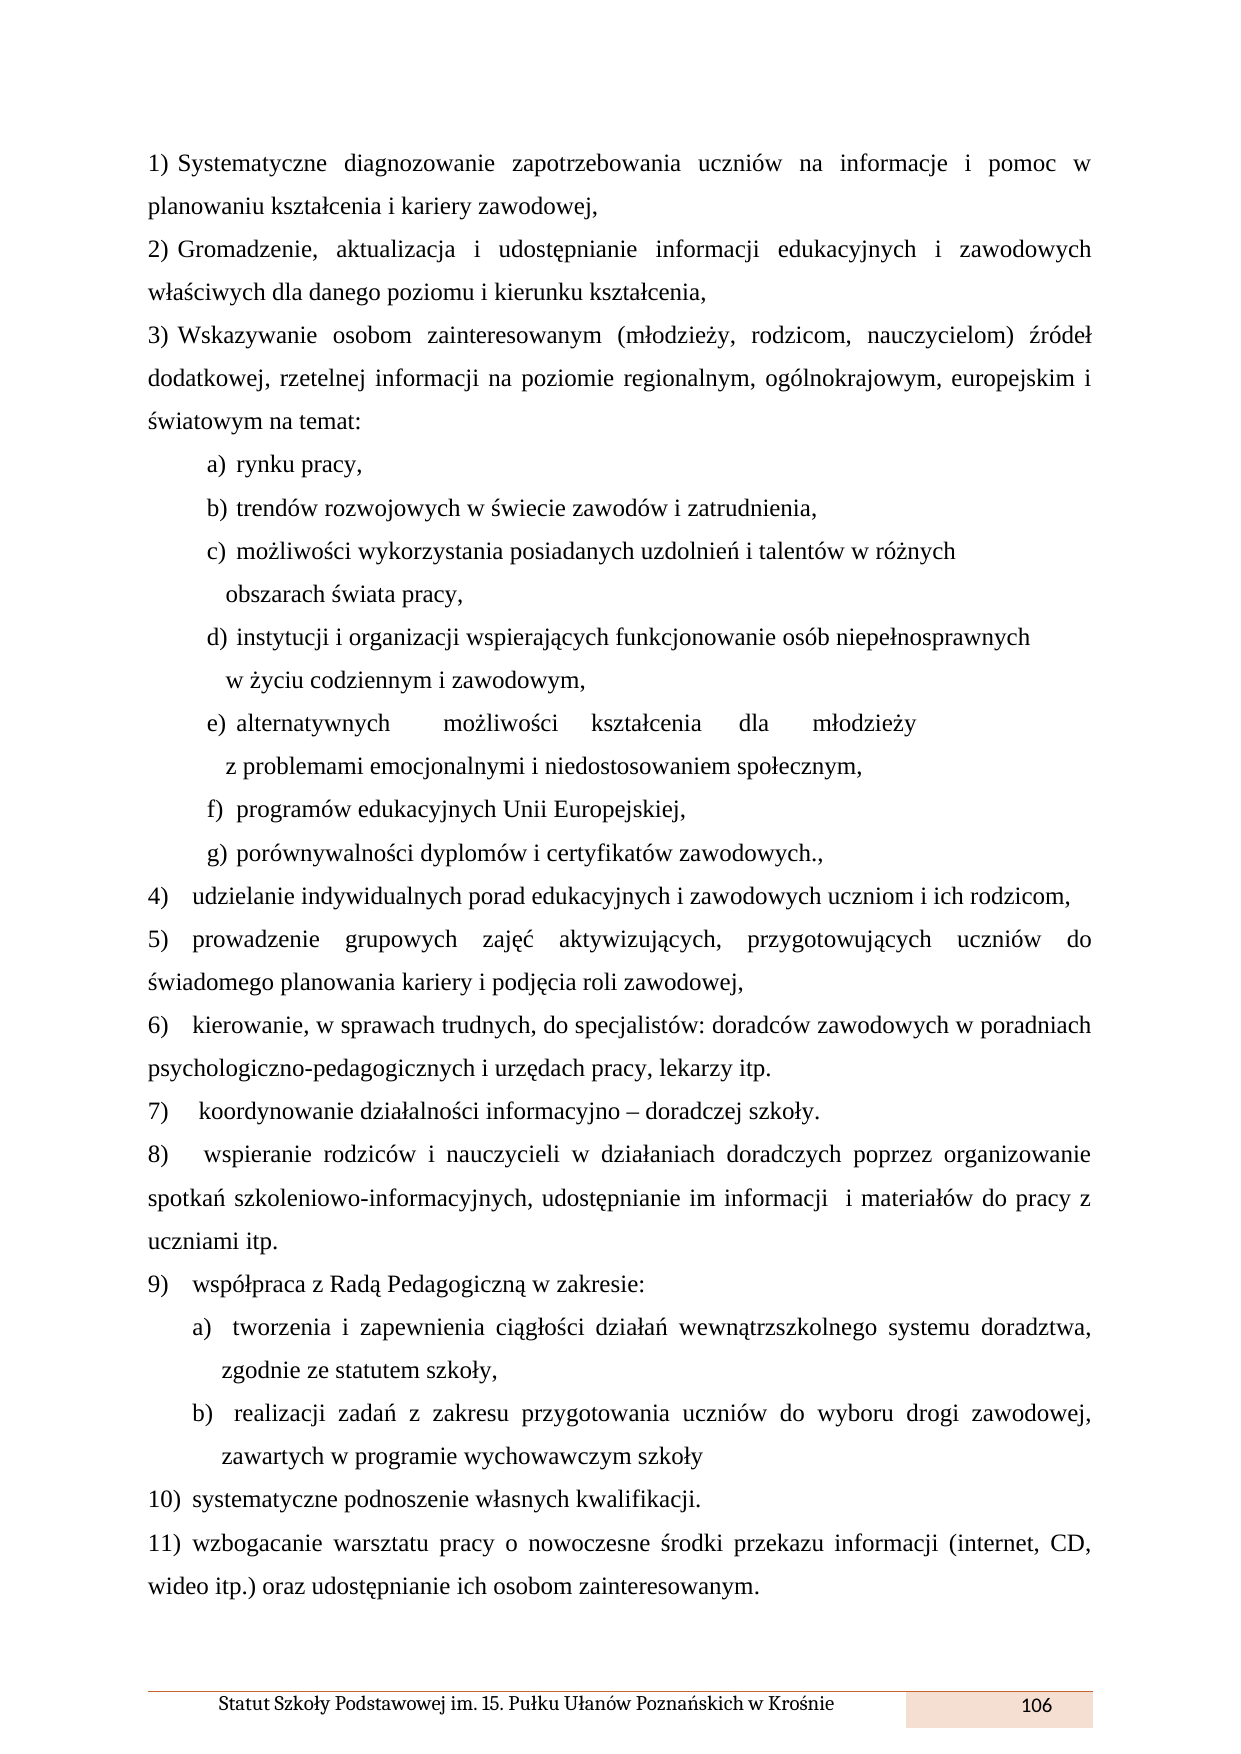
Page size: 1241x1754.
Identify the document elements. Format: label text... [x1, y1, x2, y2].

list wspieranie rodziców i nauczycieli w działaniach doradczych poprzez organizowanie spotkań szkoleniowo-informacyjnych, udostępnianie im informacji i materiałów do pracy z uczniami itp. [148, 1139, 1092, 1254]
list koordynowanie działalności informacyjno – doradczej szkoły. [148, 1096, 1092, 1125]
list Systematyczne diagnozowanie zapotrzebowania uczniów na informacje i pomoc w planowaniu kształcenia i kariery zawodowej, [148, 148, 1092, 219]
list udzielanie indywidualnych porad edukacyjnych i zawodowych uczniom i ich rodzicom, [148, 881, 1092, 909]
list możliwości wykorzystania posiadanych uzdolnień i talentów w różnych [207, 536, 1092, 564]
list alternatywnych możliwości kształcenia dla młodzieży [207, 708, 1092, 737]
list prowadzenie grupowych zajęć aktywizujących, przygotowujących uczniów do świadomego planowania kariery i podjęcia roli zawodowej, [148, 924, 1092, 996]
list trendów rozwojowych w świecie zawodów i zatrudnienia, [207, 493, 1092, 521]
list rynku pracy, [207, 449, 1092, 478]
list Wskazywanie osobom zainteresowanym (młodzieży, rodzicom, nauczycielom) źródeł dodatkowej, rzetelnej informacji na poziomie regionalnym, ogólnokrajowym, europejskim i światowym na temat: [148, 320, 1092, 435]
list tworzenia i zapewnienia ciągłości działań wewnątrzszkolnego systemu doradztwa, zgodnie ze statutem szkoły, [192, 1312, 1092, 1384]
list Gromadzenie, aktualizacja i udostępnianie informacji edukacyjnych i zawodowych właściwych dla danego poziomu i kierunku kształcenia, [148, 234, 1092, 306]
text z problemami emocjonalnymi i niedostosowaniem społecznym, [207, 751, 1092, 780]
text obszarach świata pracy, [207, 579, 1092, 608]
list porównywalności dyplomów i certyfikatów zawodowych., [207, 838, 1092, 866]
list instytucji i organizacji wspierających funkcjonowanie osób niepełnosprawnych [207, 622, 1092, 651]
list systematyczne podnoszenie własnych kwalifikacji. [148, 1484, 1092, 1513]
list kierowanie, w sprawach trudnych, do specjalistów: doradców zawodowych w poradniach psychologiczno-pedagogicznych i urzędach pracy, lekarzy itp. [148, 1010, 1092, 1082]
list realizacji zadań z zakresu przygotowania uczniów do wyboru drogi zawodowej, zawartych w programie wychowawczym szkoły [192, 1398, 1092, 1470]
list programów edukacyjnych Unii Europejskiej, [207, 794, 1092, 823]
list wzbogacanie warsztatu pracy o nowoczesne środki przekazu informacji (internet, CD, wideo itp.) oraz udostępnianie ich osobom zainteresowanym. [148, 1528, 1092, 1599]
text w życiu codziennym i zawodowym, [207, 665, 1092, 694]
list współpraca z Radą Pedagogiczną w zakresie: [148, 1269, 1092, 1298]
